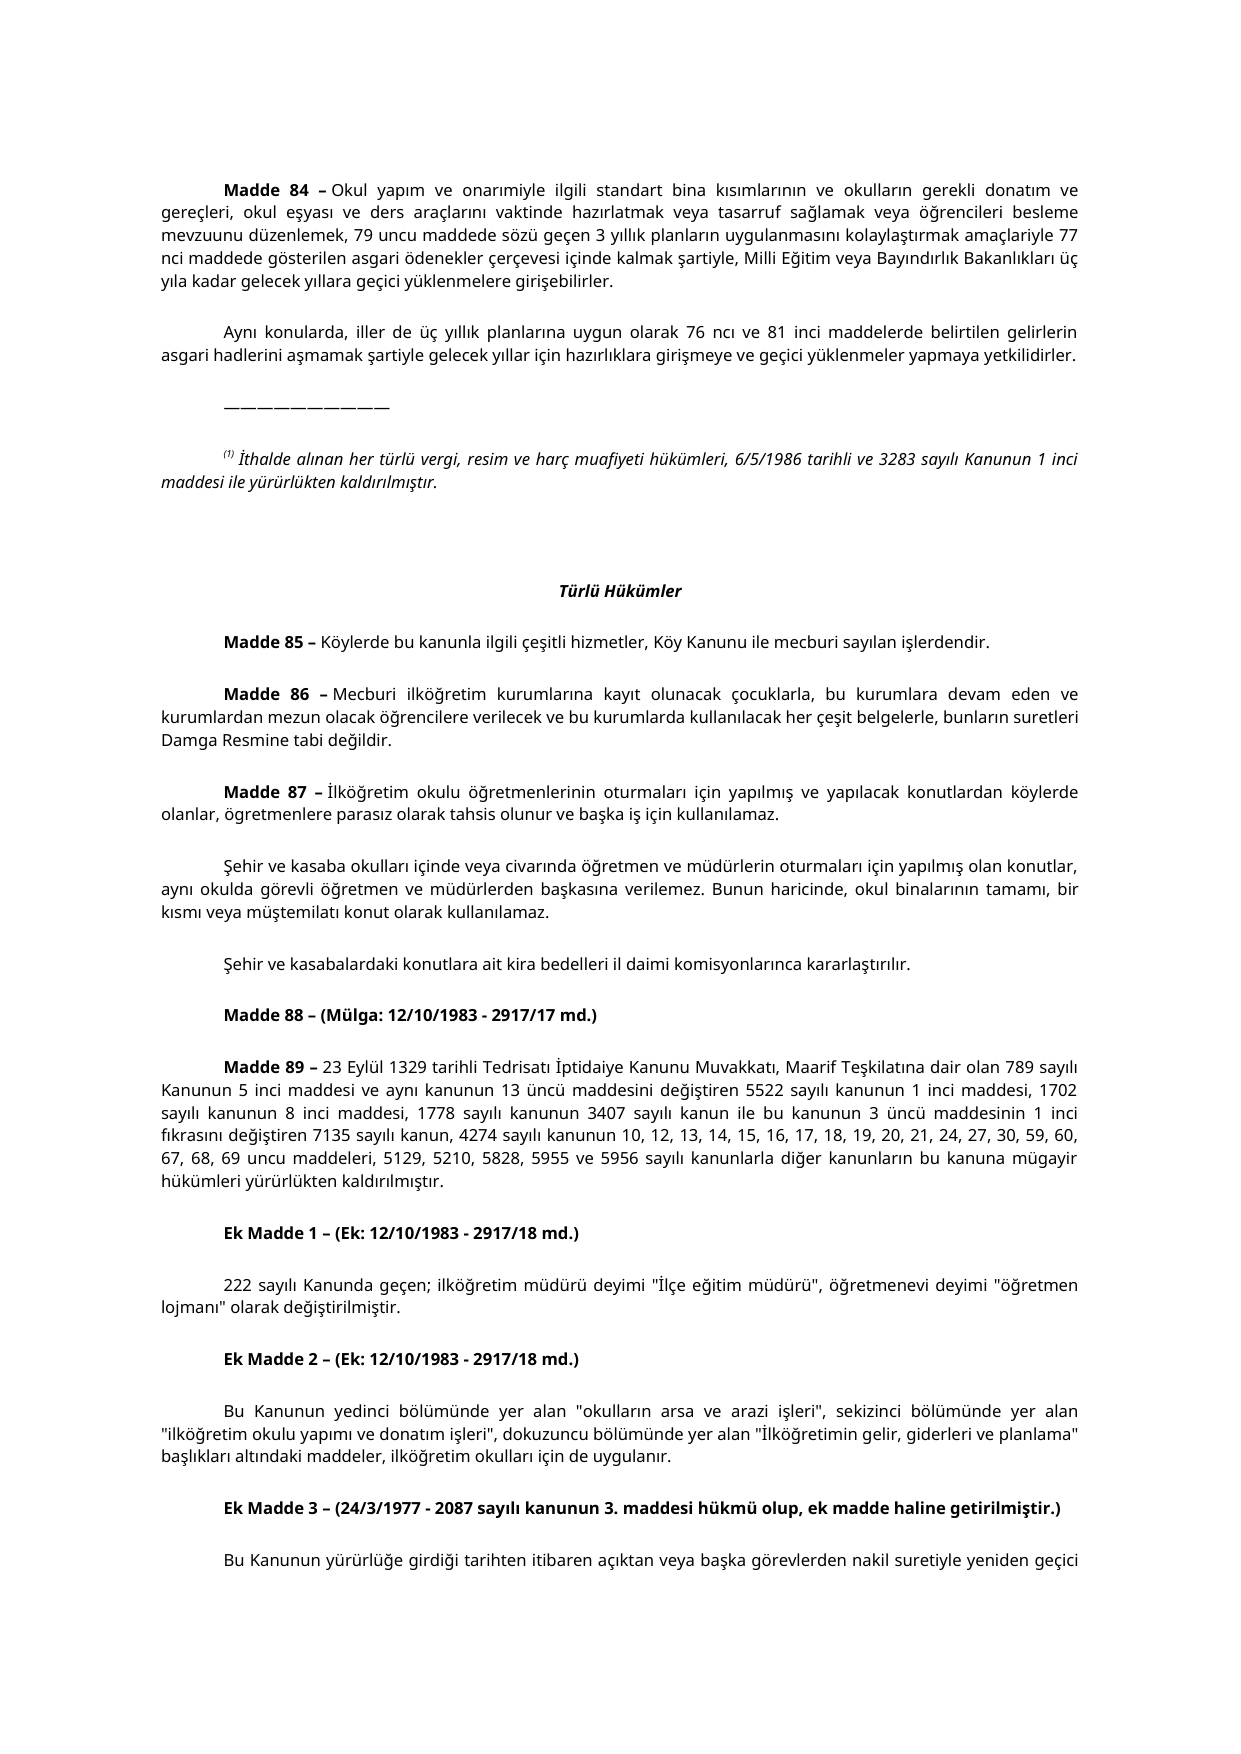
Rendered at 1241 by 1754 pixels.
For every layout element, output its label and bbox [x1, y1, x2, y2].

table_cell [159, 148, 1081, 1573]
